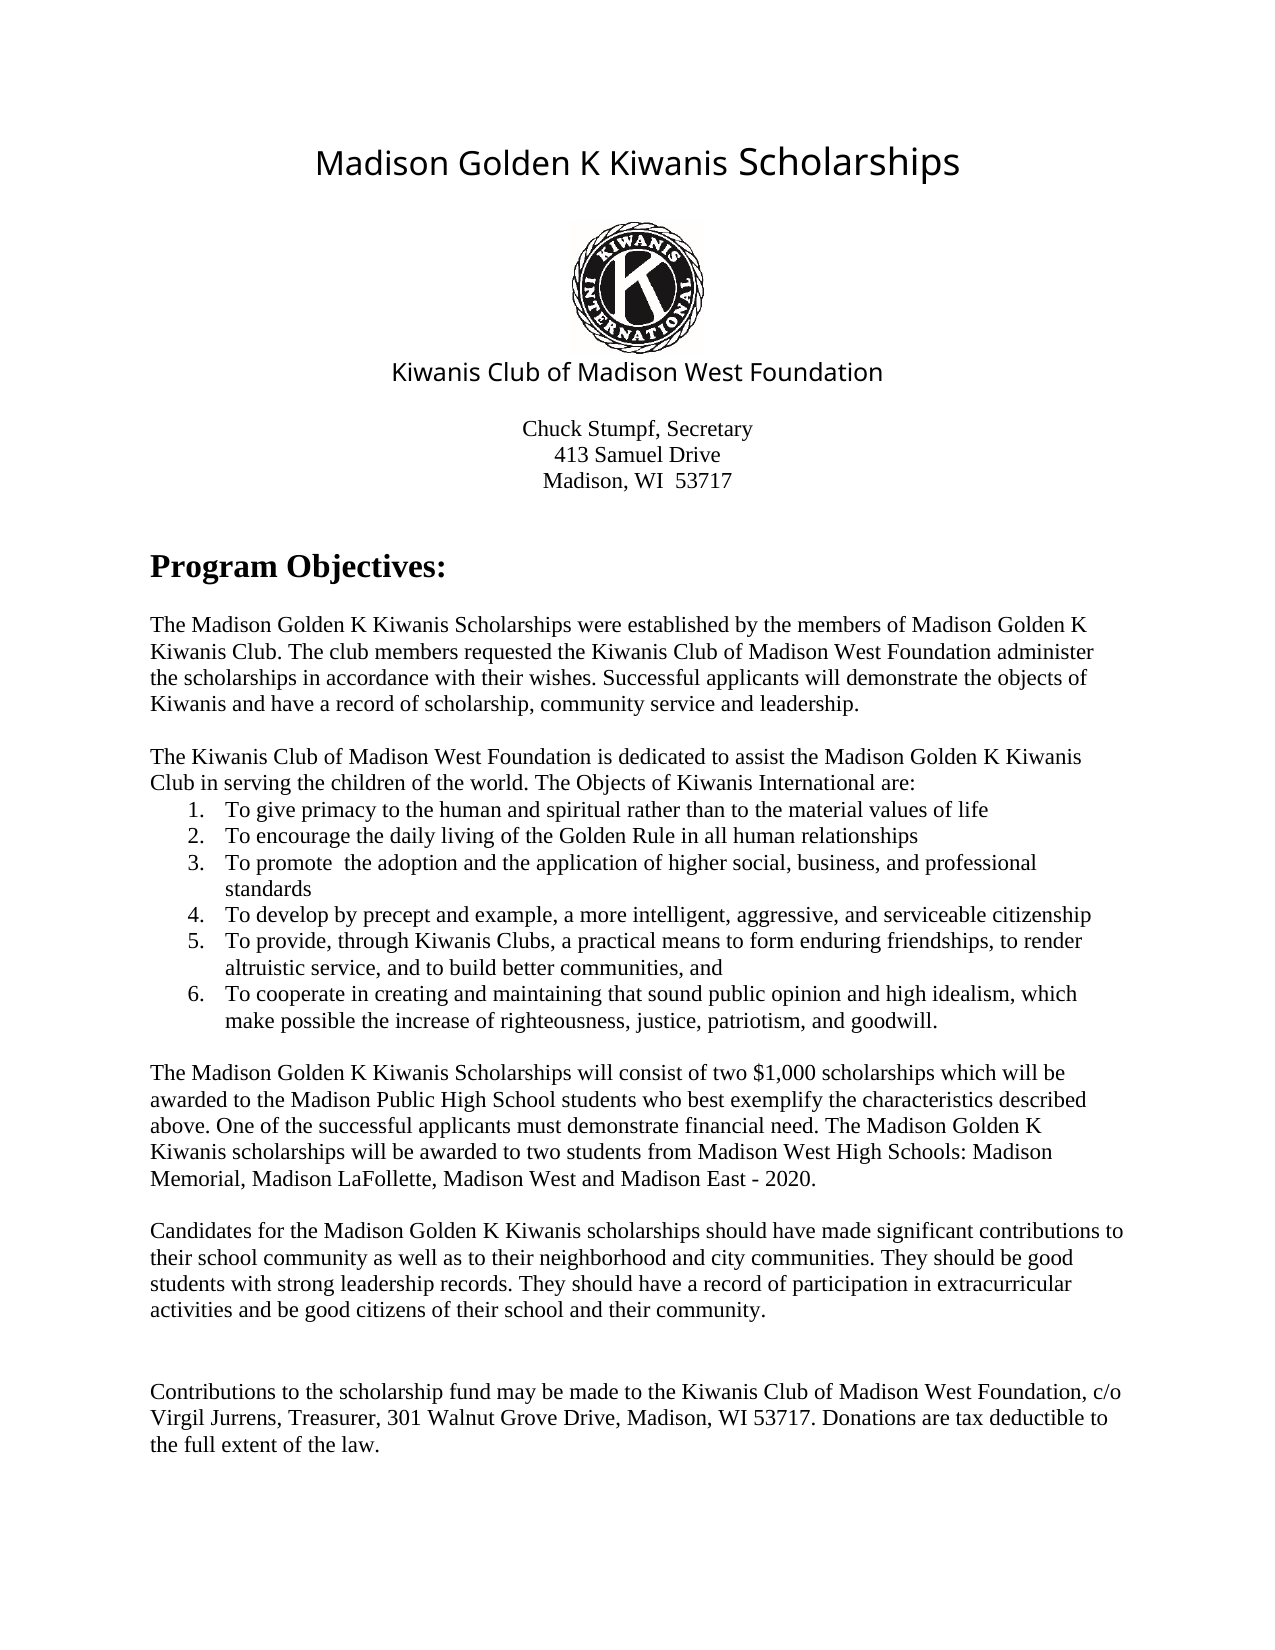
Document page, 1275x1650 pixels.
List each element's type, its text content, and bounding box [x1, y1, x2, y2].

list To give primacy to the human and spiritual rather than to the material values of life [187, 796, 1125, 822]
list To provide, through Kiwanis Clubs, a practical means to form enduring friendships, to render altruistic service, and to build better communities, and [187, 928, 1125, 980]
text 413 Samuel Drive [150, 441, 1125, 468]
text The Madison Golden K Kiwanis Scholarships were established by the members of Madison Golden K Kiwanis Club. The club members requested the Kiwanis Club of Madison West Foundation administer the scholarships in accordance with their wishes. Successful applicants will demonstrate the objects of Kiwanis and have a record of scholarship, community service and leadership. [150, 611, 1125, 717]
picture [570, 220, 705, 355]
text The Kiwanis Club of Madison West Foundation is dedicated to assist the Madison Golden K Kiwanis Club in serving the children of the world. The Objects of Kiwanis International are: [150, 743, 1125, 796]
text Candidates for the Madison Golden K Kiwanis scholarships should have made significant contributions to their school community as well as to their neighborhood and city communities. They should be good students with strong leadership records. They should have a record of participation in extracurricular activities and be good citizens of their school and their community. [150, 1217, 1125, 1323]
text Chuck Stumpf, Secretary [150, 415, 1125, 441]
text Program Objectives: [150, 547, 1125, 585]
text The Madison Golden K Kiwanis Scholarships will consist of two $1,000 scholarships which will be awarded to the Madison Public High School students who best exemplify the characteristics described above. One of the successful applicants must demonstrate financial need. The Madison Golden K Kiwanis scholarships will be awarded to two students from Madison West High Schools: Madison Memorial, Madison LaFollette, Madison West and Madison East - 2020. [150, 1059, 1125, 1191]
list To promote the adoption and the application of higher social, business, and professional standards [187, 848, 1125, 901]
list To encourage the daily living of the Golden Rule in all human relationships [187, 822, 1125, 848]
text Madison Golden K Kiwanis Scholarships [150, 135, 1125, 186]
list To develop by precept and example, a more intelligent, aggressive, and serviceable citizenship [187, 901, 1125, 928]
list To cooperate in creating and maintaining that sound public opinion and high idealism, which make possible the increase of righteousness, justice, patriotism, and goodwill. [187, 980, 1125, 1033]
text Contributions to the scholarship fund may be made to the Kiwanis Club of Madison West Foundation, c/o Virgil Jurrens, Treasurer, 301 Walnut Grove Drive, Madison, WI 53717. Donations are tax deductible to the full extent of the law. [150, 1378, 1125, 1457]
text Madison, WI 53717 [150, 468, 1125, 494]
text Kiwanis Club of Madison West Foundation [150, 354, 1125, 388]
